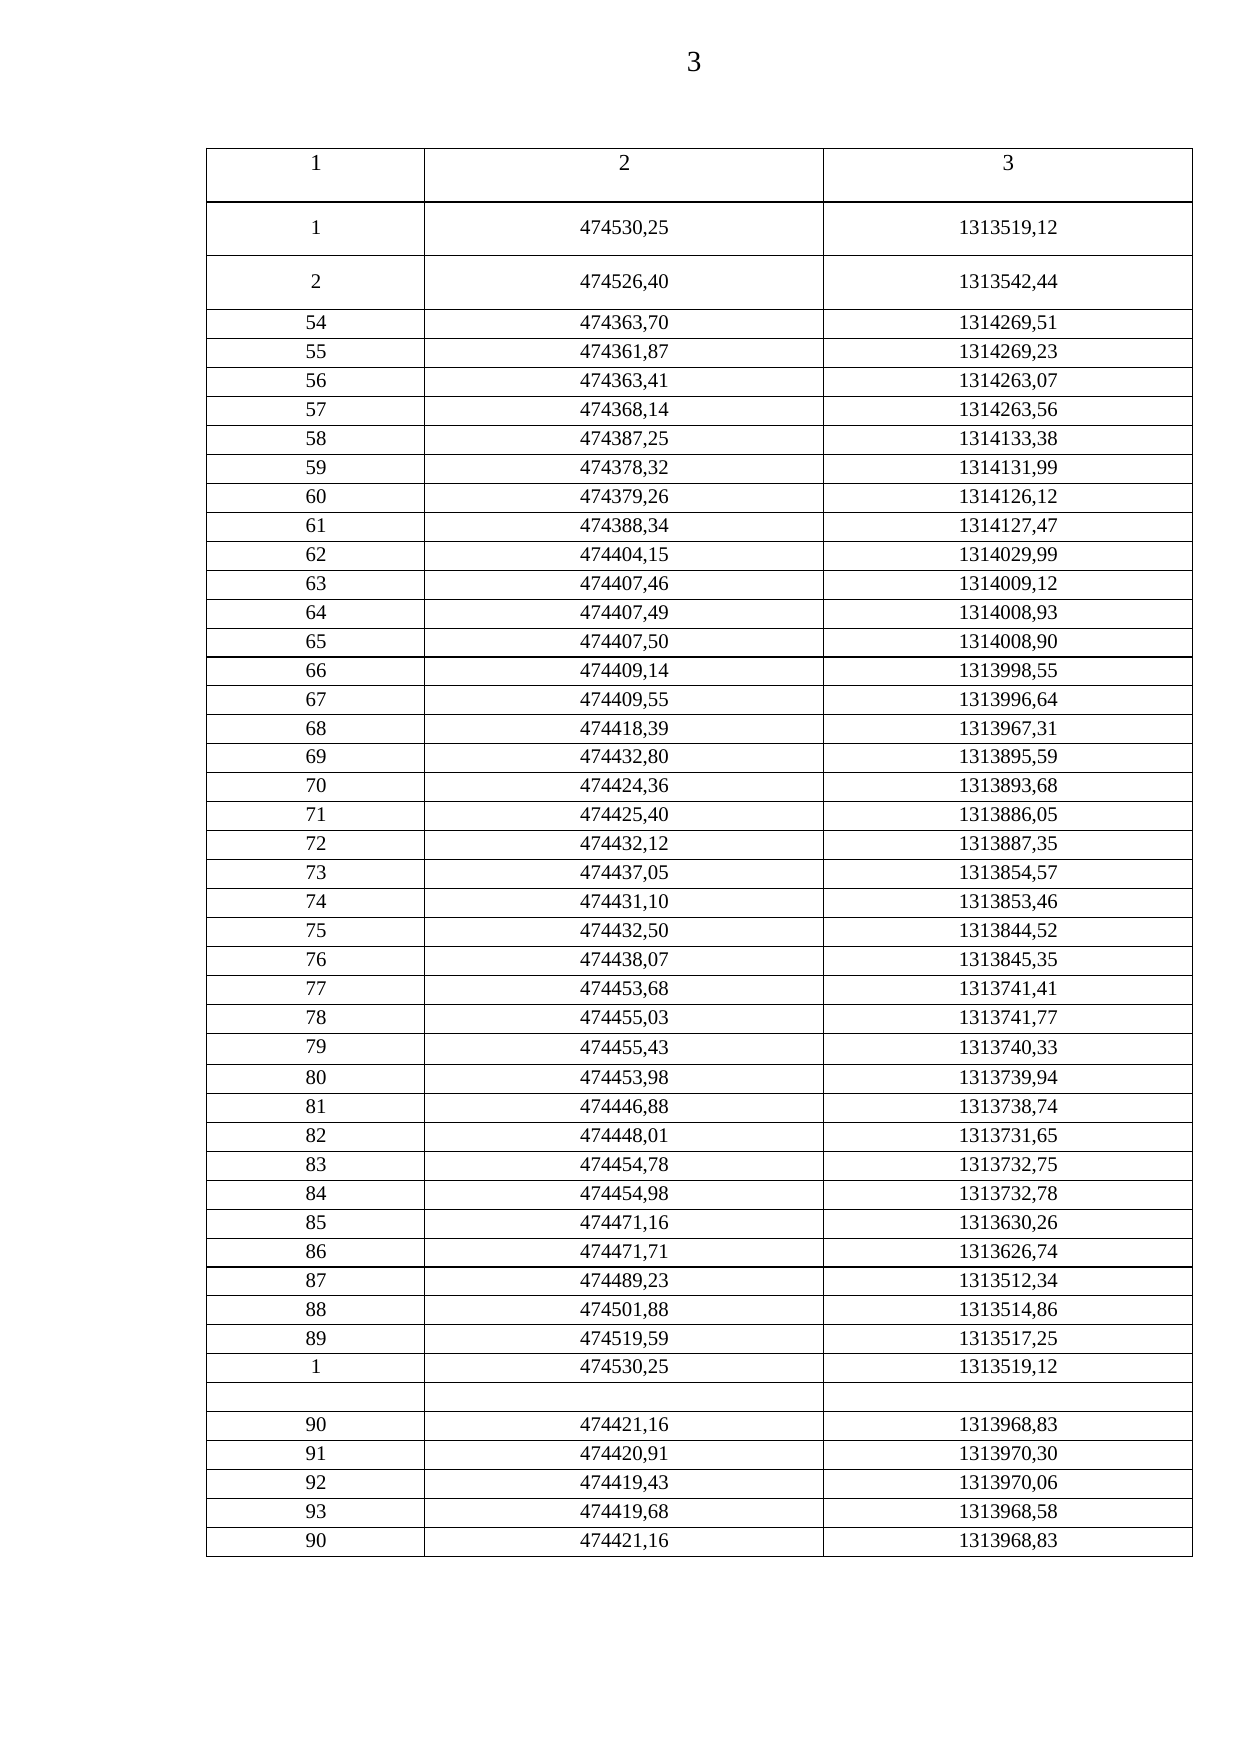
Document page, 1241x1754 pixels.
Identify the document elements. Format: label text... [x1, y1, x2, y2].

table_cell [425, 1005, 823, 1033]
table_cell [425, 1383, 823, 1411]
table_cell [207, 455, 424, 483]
table_cell 1 [207, 203, 424, 255]
table_header 2 [425, 149, 823, 201]
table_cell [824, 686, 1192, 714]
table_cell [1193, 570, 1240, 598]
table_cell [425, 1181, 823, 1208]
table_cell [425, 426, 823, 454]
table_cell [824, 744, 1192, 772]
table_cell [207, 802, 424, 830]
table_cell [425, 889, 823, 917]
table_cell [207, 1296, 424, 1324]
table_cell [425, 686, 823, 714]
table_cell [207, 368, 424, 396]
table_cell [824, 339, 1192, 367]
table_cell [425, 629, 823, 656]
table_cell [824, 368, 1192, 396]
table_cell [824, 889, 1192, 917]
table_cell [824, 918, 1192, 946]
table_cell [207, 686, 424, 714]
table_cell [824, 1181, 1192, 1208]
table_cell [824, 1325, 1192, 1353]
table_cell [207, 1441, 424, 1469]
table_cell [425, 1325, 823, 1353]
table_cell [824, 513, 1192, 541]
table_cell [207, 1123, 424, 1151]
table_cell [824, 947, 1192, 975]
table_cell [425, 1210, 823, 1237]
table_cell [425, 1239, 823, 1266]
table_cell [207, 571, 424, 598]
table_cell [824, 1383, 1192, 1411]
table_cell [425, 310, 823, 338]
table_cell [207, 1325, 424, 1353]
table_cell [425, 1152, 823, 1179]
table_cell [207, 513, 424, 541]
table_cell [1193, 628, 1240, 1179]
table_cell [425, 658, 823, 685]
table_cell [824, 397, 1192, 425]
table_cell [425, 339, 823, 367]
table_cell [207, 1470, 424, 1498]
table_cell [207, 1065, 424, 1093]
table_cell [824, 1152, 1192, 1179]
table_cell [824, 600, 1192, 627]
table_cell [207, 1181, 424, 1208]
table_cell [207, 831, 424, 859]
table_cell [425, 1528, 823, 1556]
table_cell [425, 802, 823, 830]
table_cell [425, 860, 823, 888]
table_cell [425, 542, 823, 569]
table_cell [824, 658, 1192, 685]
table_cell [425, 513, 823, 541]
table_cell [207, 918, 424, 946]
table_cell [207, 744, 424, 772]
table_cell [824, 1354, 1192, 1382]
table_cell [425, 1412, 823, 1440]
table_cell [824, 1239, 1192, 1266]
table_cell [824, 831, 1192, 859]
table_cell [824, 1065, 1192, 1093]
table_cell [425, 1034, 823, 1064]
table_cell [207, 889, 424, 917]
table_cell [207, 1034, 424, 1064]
table_cell 1313542,44 [824, 256, 1192, 309]
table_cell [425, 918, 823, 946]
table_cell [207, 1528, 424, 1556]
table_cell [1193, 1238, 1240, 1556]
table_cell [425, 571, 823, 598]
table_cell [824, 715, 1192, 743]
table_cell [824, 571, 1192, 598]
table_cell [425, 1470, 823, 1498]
table_header 3 [824, 149, 1192, 201]
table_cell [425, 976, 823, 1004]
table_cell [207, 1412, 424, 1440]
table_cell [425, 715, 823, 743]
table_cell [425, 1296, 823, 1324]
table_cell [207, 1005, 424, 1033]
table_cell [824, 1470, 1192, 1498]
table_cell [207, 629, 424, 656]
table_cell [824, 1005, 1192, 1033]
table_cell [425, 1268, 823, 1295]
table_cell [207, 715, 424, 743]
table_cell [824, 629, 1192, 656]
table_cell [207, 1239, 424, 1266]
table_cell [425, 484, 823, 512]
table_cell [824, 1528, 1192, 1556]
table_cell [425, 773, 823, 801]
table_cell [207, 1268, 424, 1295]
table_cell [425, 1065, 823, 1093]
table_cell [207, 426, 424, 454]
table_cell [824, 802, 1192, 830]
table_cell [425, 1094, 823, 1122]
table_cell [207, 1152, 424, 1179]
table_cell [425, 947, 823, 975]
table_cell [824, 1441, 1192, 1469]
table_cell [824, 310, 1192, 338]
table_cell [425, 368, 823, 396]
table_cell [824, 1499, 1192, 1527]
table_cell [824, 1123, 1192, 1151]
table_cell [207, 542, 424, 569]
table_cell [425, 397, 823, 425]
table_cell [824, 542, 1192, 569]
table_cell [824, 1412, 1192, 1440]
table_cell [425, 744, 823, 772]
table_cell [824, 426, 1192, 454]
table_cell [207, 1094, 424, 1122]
table_cell 474530,25 [425, 203, 823, 255]
table_cell 474526,40 [425, 256, 823, 309]
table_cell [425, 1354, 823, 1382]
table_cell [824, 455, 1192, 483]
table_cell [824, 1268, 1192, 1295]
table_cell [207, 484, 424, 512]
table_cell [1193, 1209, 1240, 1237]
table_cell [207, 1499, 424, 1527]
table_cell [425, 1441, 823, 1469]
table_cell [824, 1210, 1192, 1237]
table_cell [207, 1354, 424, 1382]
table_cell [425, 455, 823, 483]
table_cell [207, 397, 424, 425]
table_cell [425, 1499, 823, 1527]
table_cell 1313519,12 [824, 203, 1192, 255]
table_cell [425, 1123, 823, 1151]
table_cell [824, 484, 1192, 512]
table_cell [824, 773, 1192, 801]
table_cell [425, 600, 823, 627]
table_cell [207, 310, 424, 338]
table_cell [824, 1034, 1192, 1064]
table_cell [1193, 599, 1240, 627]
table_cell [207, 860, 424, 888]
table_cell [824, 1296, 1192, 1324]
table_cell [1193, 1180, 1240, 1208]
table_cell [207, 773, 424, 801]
table_header 1 [207, 149, 424, 201]
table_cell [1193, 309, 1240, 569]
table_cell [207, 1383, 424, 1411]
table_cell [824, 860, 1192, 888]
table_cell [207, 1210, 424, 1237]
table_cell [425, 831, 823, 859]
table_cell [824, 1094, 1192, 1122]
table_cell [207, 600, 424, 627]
table_cell 2 [207, 256, 424, 309]
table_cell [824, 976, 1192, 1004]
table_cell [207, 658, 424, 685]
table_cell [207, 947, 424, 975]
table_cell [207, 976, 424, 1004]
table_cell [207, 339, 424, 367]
